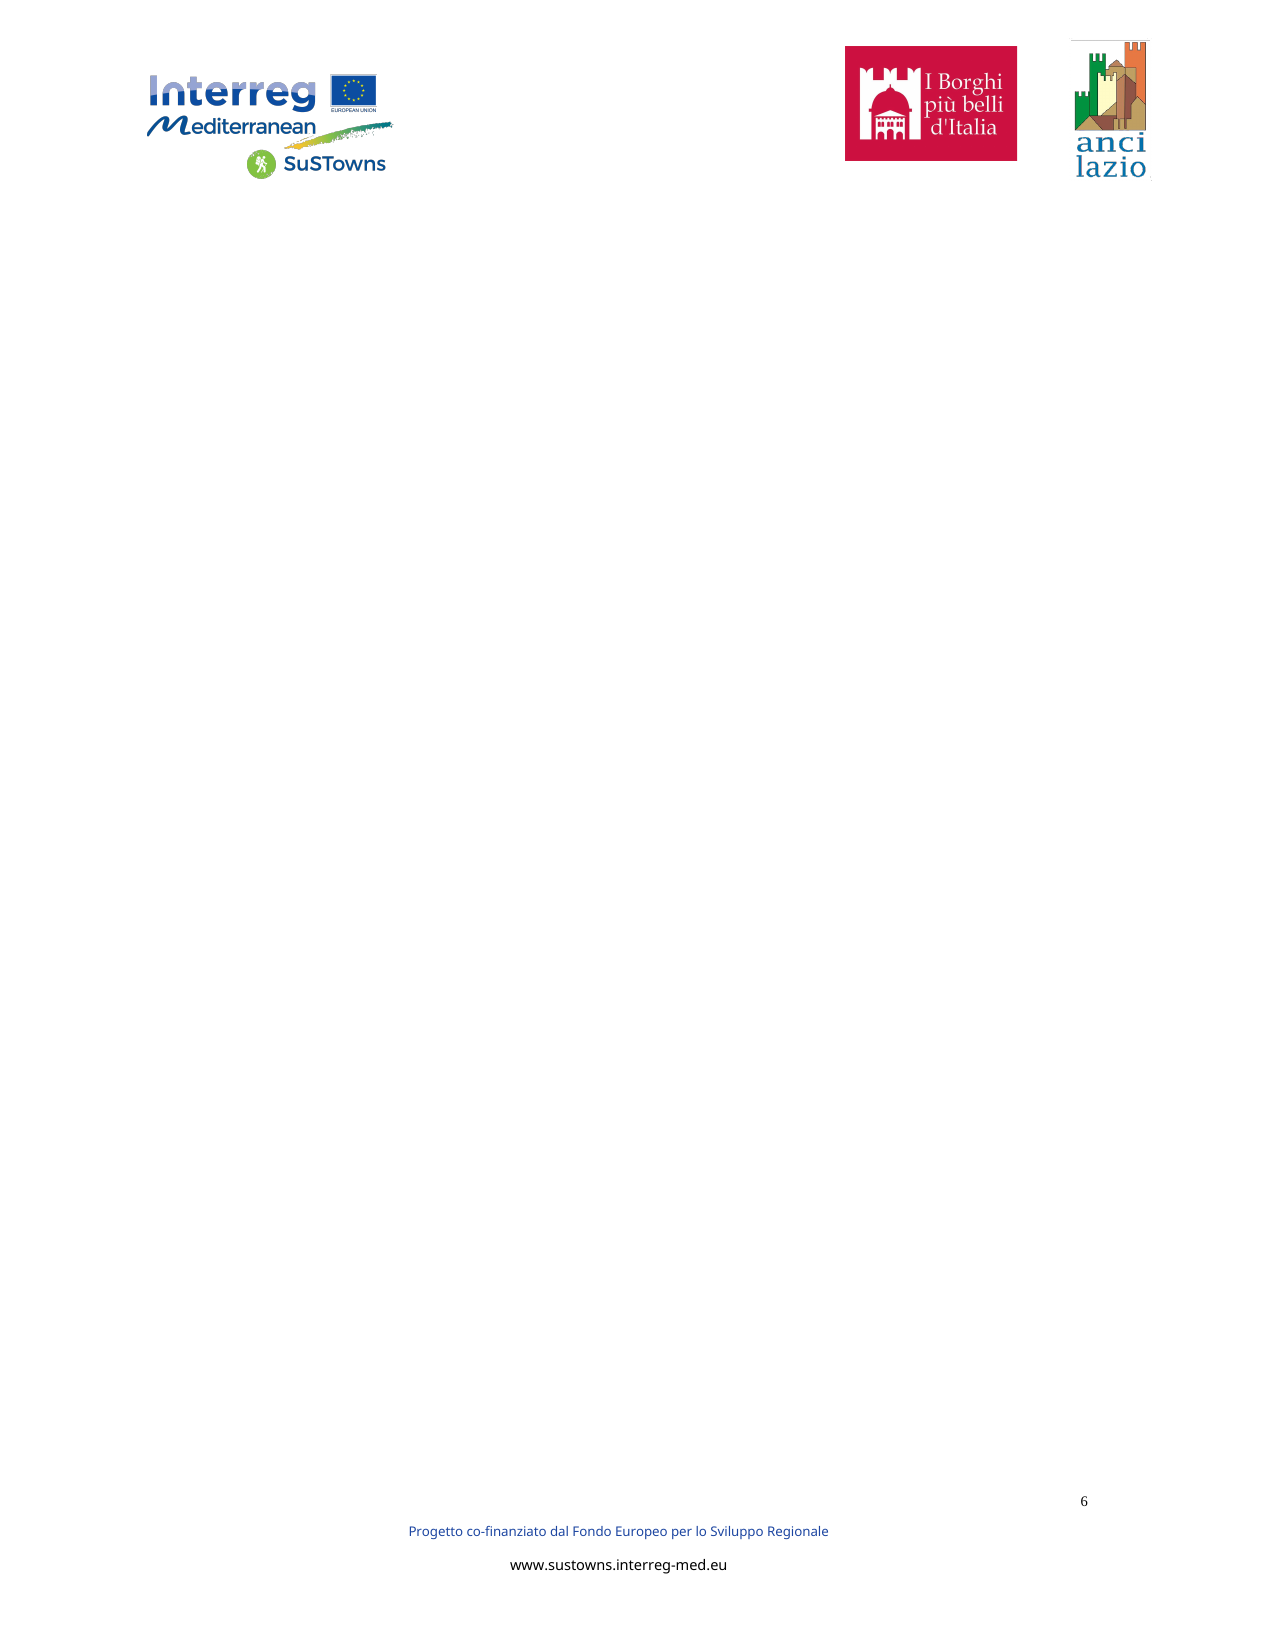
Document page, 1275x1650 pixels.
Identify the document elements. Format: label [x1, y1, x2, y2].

picture [845, 2, 1208, 225]
picture [106, 46, 430, 200]
